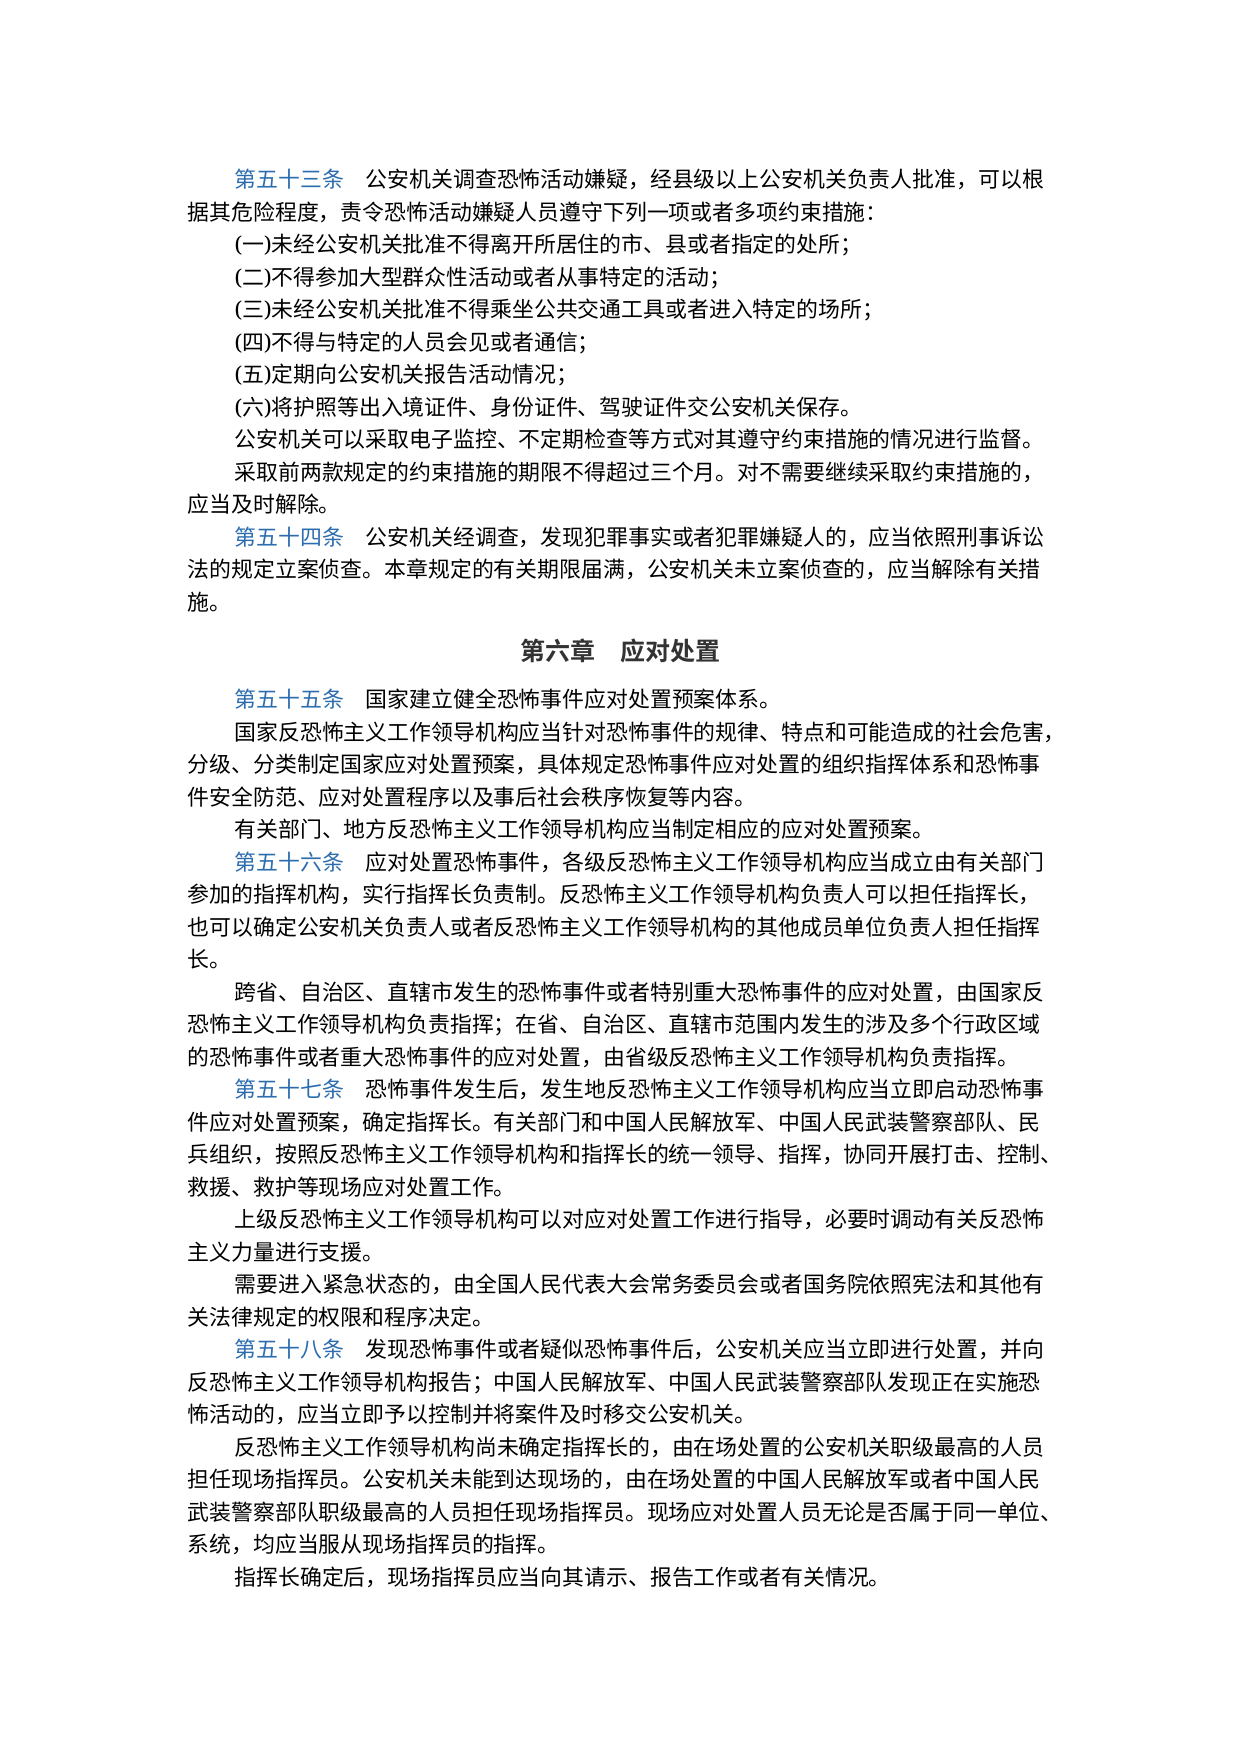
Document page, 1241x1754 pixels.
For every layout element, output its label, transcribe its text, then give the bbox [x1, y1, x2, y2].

text 上级反恐怖主义工作领导机构可以对应对处置工作进行指导，必要时调动有关反恐怖主义力量进行支援。 [187, 1202, 1053, 1267]
text 指挥长确定后，现场指挥员应当向其请示、报告工作或者有关情况。 [187, 1559, 1053, 1592]
text 需要进入紧急状态的，由全国人民代表大会常务委员会或者国务院依照宪法和其他有关法律规定的权限和程序决定。 [187, 1267, 1053, 1332]
text 第六章 应对处置 [187, 617, 1053, 682]
text (四)不得与特定的人员会见或者通信； [187, 324, 1053, 357]
text 第五十八条 发现恐怖事件或者疑似恐怖事件后，公安机关应当立即进行处置，并向反恐怖主义工作领导机构报告；中国人民解放军、中国人民武装警察部队发现正在实施恐怖活动的，应当立即予以控制并将案件及时移交公安机关。 [187, 1332, 1053, 1429]
text (六)将护照等出入境证件、身份证件、驾驶证件交公安机关保存。 [187, 389, 1053, 422]
text 公安机关可以采取电子监控、不定期检查等方式对其遵守约束措施的情况进行监督。 [187, 422, 1053, 454]
text 跨省、自治区、直辖市发生的恐怖事件或者特别重大恐怖事件的应对处置，由国家反恐怖主义工作领导机构负责指挥；在省、自治区、直辖市范围内发生的涉及多个行政区域的恐怖事件或者重大恐怖事件的应对处置，由省级反恐怖主义工作领导机构负责指挥。 [187, 974, 1053, 1072]
text 第五十七条 恐怖事件发生后，发生地反恐怖主义工作领导机构应当立即启动恐怖事件应对处置预案，确定指挥长。有关部门和中国人民解放军、中国人民武装警察部队、民兵组织，按照反恐怖主义工作领导机构和指挥长的统一领导、指挥，协同开展打击、控制、救援、救护等现场应对处置工作。 [187, 1072, 1053, 1202]
text 第五十六条 应对处置恐怖事件，各级反恐怖主义工作领导机构应当成立由有关部门参加的指挥机构，实行指挥长负责制。反恐怖主义工作领导机构负责人可以担任指挥长，也可以确定公安机关负责人或者反恐怖主义工作领导机构的其他成员单位负责人担任指挥长。 [187, 844, 1053, 974]
text 有关部门、地方反恐怖主义工作领导机构应当制定相应的应对处置预案。 [187, 812, 1053, 844]
text 第五十三条 公安机关调查恐怖活动嫌疑，经县级以上公安机关负责人批准，可以根据其危险程度，责令恐怖活动嫌疑人员遵守下列一项或者多项约束措施： [187, 162, 1053, 227]
text 第五十五条 国家建立健全恐怖事件应对处置预案体系。 [187, 682, 1053, 714]
text 第五十四条 公安机关经调查，发现犯罪事实或者犯罪嫌疑人的，应当依照刑事诉讼法的规定立案侦查。本章规定的有关期限届满，公安机关未立案侦查的，应当解除有关措施。 [187, 519, 1053, 617]
text 采取前两款规定的约束措施的期限不得超过三个月。对不需要继续采取约束措施的，应当及时解除。 [187, 454, 1053, 519]
text 反恐怖主义工作领导机构尚未确定指挥长的，由在场处置的公安机关职级最高的人员担任现场指挥员。公安机关未能到达现场的，由在场处置的中国人民解放军或者中国人民武装警察部队职级最高的人员担任现场指挥员。现场应对处置人员无论是否属于同一单位、系统，均应当服从现场指挥员的指挥。 [187, 1429, 1053, 1559]
text (三)未经公安机关批准不得乘坐公共交通工具或者进入特定的场所； [187, 292, 1053, 324]
text (一)未经公安机关批准不得离开所居住的市、县或者指定的处所； [187, 227, 1053, 259]
text 国家反恐怖主义工作领导机构应当针对恐怖事件的规律、特点和可能造成的社会危害，分级、分类制定国家应对处置预案，具体规定恐怖事件应对处置的组织指挥体系和恐怖事件安全防范、应对处置程序以及事后社会秩序恢复等内容。 [187, 714, 1053, 812]
text (二)不得参加大型群众性活动或者从事特定的活动； [187, 259, 1053, 292]
text (五)定期向公安机关报告活动情况； [187, 357, 1053, 389]
